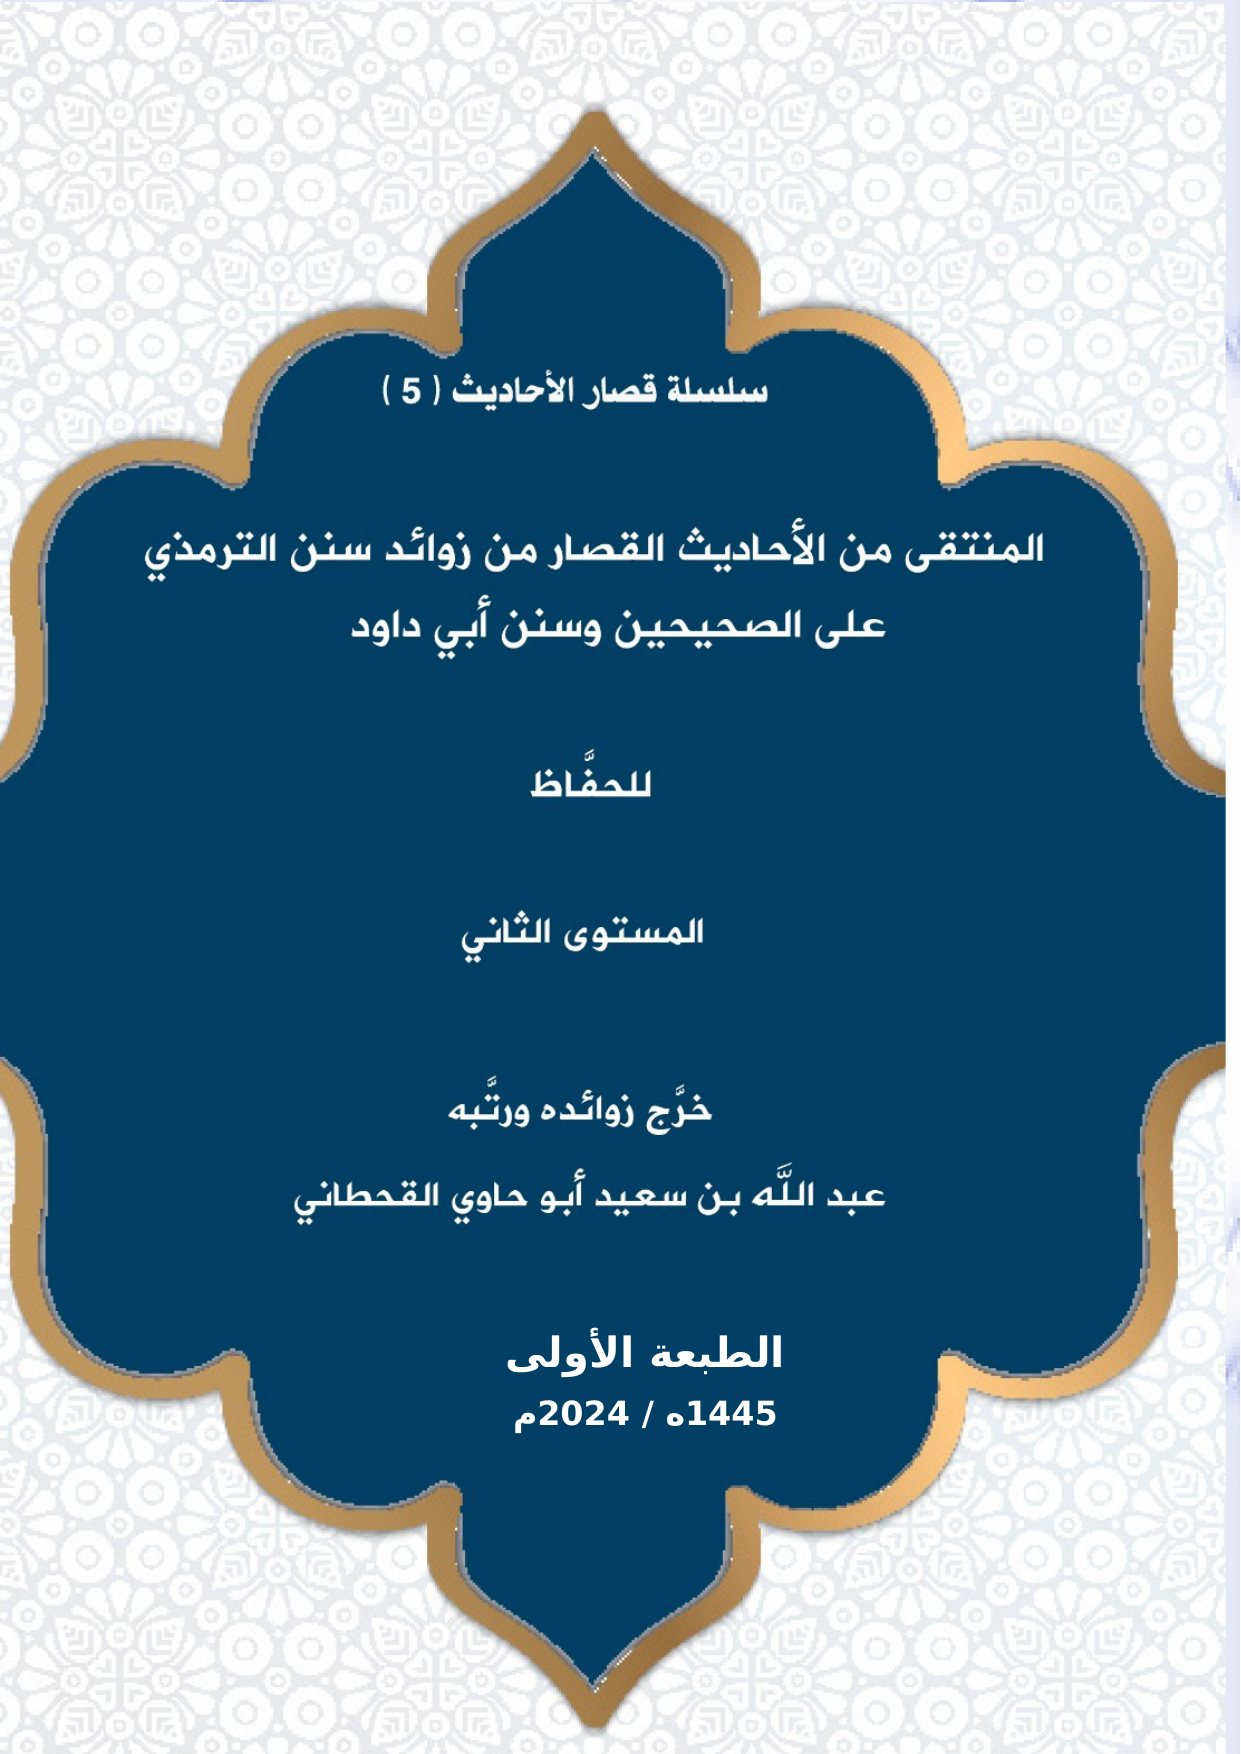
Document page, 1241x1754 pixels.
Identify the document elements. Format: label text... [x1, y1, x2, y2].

text 1445ه / 2024م [133, 1394, 1158, 1433]
picture [0, 0, 1241, 1754]
text الطبعة الأولى [133, 1329, 1158, 1378]
